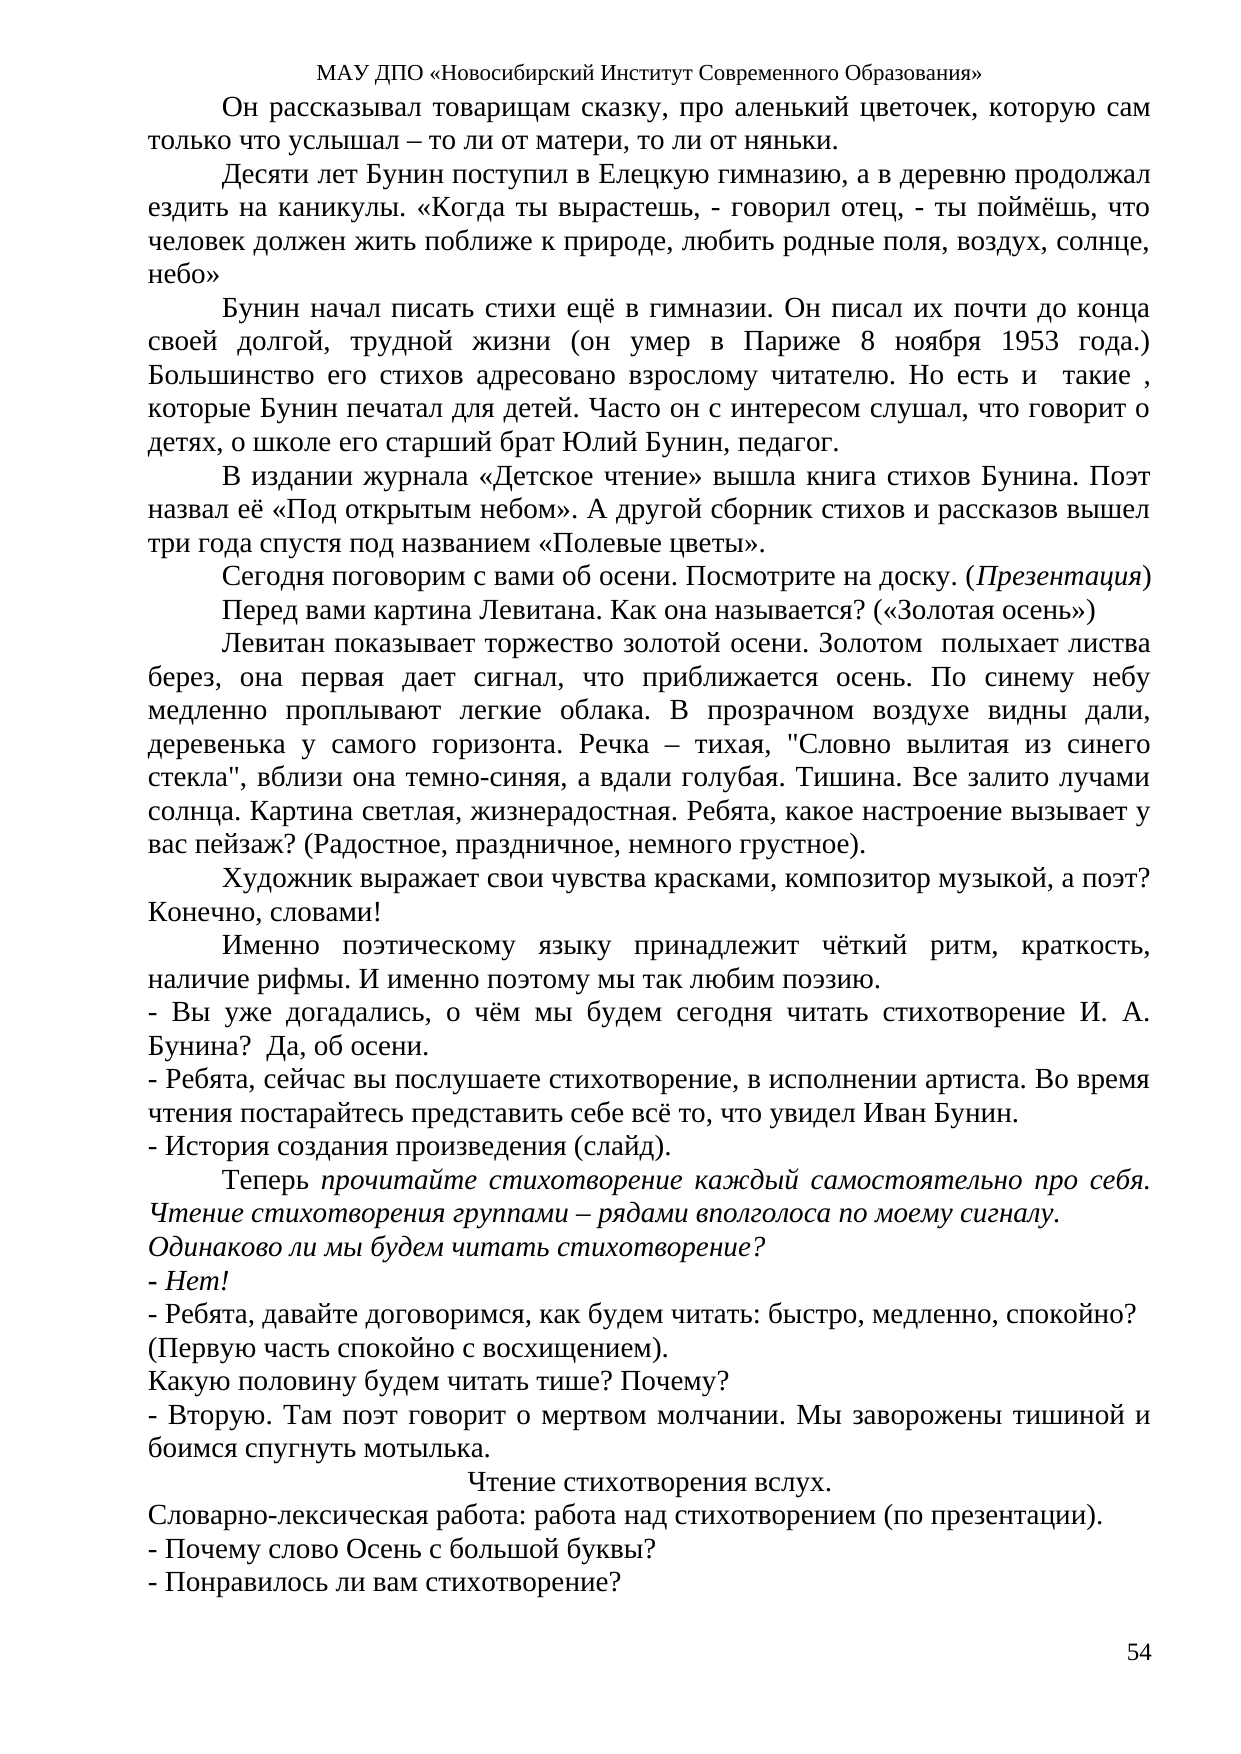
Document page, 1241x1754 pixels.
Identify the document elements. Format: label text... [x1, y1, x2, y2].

text Бунин начал писать стихи ещё в гимназии. Он писал их почти до конца своей долгой, трудной жизни (он умер в Париже 8 ноября 1953 года.) Большинство его стихов адресовано взрослому читателю. Но есть и такие , которые Бунин печатал для детей. Часто он с интересом слушал, что говорит о детях, о школе его старший брат Юлий Бунин, педагог. [148, 290, 1152, 458]
text Десяти лет Бунин поступил в Елецкую гимназию, а в деревню продолжал ездить на каникулы. «Когда ты вырастешь, - говорил отец, - ты поймёшь, что человек должен жить поближе к природе, любить родные поля, воздух, солнце, небо» [148, 156, 1152, 290]
text Он рассказывал товарищам сказку, про аленький цветочек, которую сам только что услышал – то ли от матери, то ли от няньки. [148, 89, 1152, 156]
text Сегодня поговорим с вами об осени. Посмотрите на доску. (Презентация) Перед вами картина Левитана. Как она называется? («Золотая осень») [222, 558, 1152, 625]
text - Почему слово Осень с большой буквы? [148, 1531, 1152, 1564]
text - Нет! [148, 1263, 1152, 1296]
text - Вторую. Там поэт говорит о мертвом молчании. Мы заворожены тишиной и боимся спугнуть мотылька. [148, 1397, 1152, 1464]
text - Ребята, сейчас вы послушаете стихотворение, в исполнении артиста. Во время чтения постарайтесь представить себе всё то, что увидел Иван Бунин. [148, 1061, 1152, 1128]
text Левитан показывает торжество золотой осени. Золотом полыхает листва берез, она первая дает сигнал, что приближается осень. По синему небу медленно проплывают легкие облака. В прозрачном воздухе видны дали, деревенька у самого горизонта. Речка – тихая, "Словно вылитая из синего стекла", вблизи она темно-синяя, а вдали голубая. Тишина. Все залито лучами солнца. Картина светлая, жизнерадостная. Ребята, какое настроение вызывает у вас пейзаж? (Радостное, праздничное, немного грустное). [148, 625, 1152, 860]
text Чтение стихотворения вслух. [148, 1464, 1152, 1497]
text Именно поэтическому языку принадлежит чёткий ритм, краткость, наличие рифмы. И именно поэтому мы так любим поэзию. [148, 927, 1152, 994]
text Словарно-лексическая работа: работа над стихотворением (по презентации). [148, 1497, 1152, 1531]
text - Понравилось ли вам стихотворение? [148, 1564, 1152, 1598]
text - История создания произведения (слайд). [148, 1128, 1152, 1162]
text - Вы уже догадались, о чём мы будем сегодня читать стихотворение И. А. Бунина? Да, об осени. [148, 994, 1152, 1061]
text Какую половину будем читать тише? Почему? [148, 1363, 1152, 1397]
text Одинаково ли мы будем читать стихотворение? [148, 1229, 1152, 1263]
text - Ребята, давайте договоримся, как будем читать: быстро, медленно, спокойно? (Первую часть спокойно с восхищением). [148, 1296, 1152, 1363]
text В издании журнала «Детское чтение» вышла книга стихов Бунина. Поэт назвал её «Под открытым небом». А другой сборник стихов и рассказов вышел три года спустя под названием «Полевые цветы». [148, 458, 1152, 558]
text Художник выражает свои чувства красками, композитор музыкой, а поэт? Конечно, словами! [148, 860, 1152, 927]
text Теперь прочитайте стихотворение каждый самостоятельно про себя. Чтение стихотворения группами – рядами вполголоса по моему сигналу. [148, 1162, 1152, 1229]
